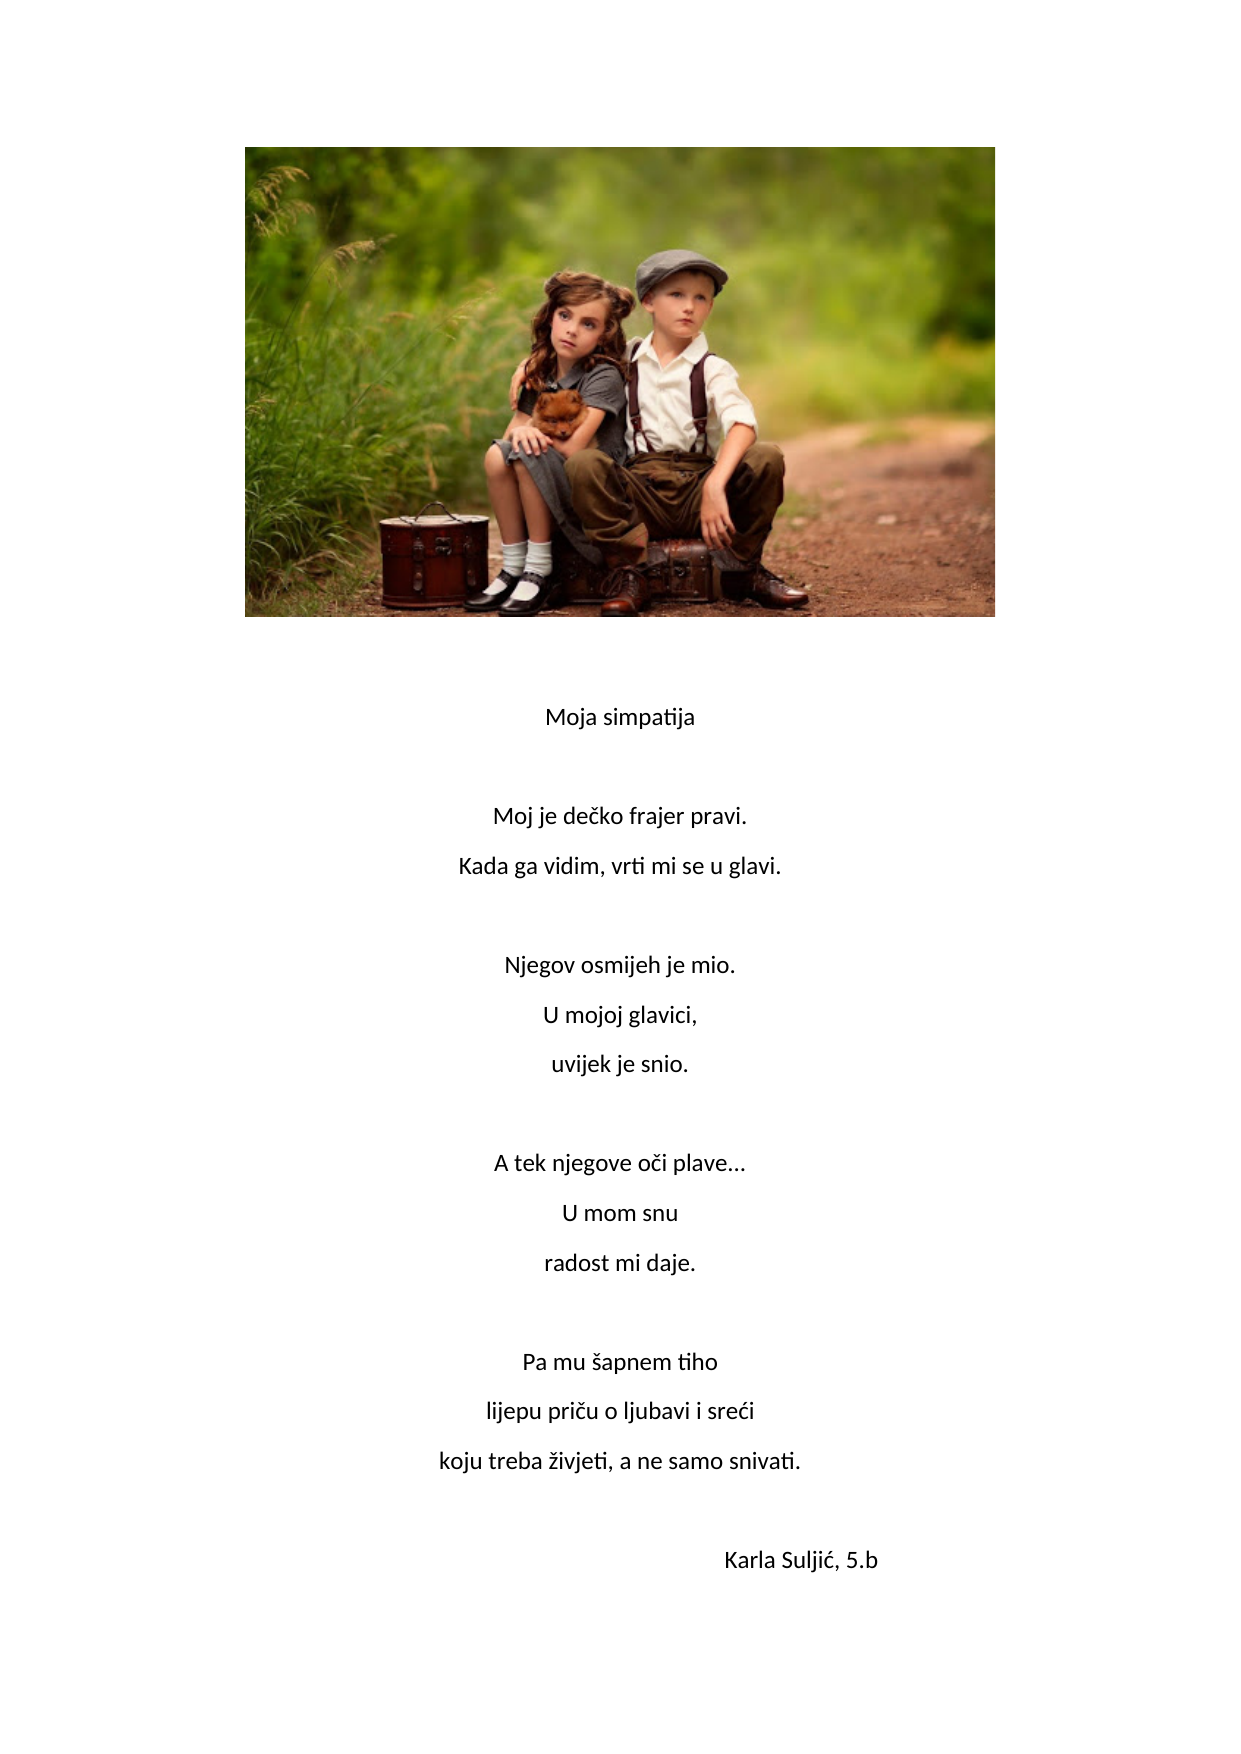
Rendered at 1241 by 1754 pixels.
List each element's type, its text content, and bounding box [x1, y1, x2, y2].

text A tek njegove oči plave... [148, 1148, 1093, 1178]
text Karla Suljić, 5.b [148, 1544, 1093, 1575]
text Njegov osmijeh je mio. [148, 949, 1093, 980]
text U mom snu [148, 1197, 1093, 1228]
text U mojoj glavici, [148, 999, 1093, 1029]
text koju treba živjeti, a ne samo snivati. [148, 1445, 1093, 1476]
text uvijek je snio. [148, 1048, 1093, 1079]
picture [245, 147, 995, 617]
text Pa mu šapnem tiho [148, 1346, 1093, 1376]
text Moj je dečko frajer pravi. [148, 801, 1093, 831]
text Kada ga vidim, vrti mi se u glavi. [148, 850, 1093, 881]
text radost mi daje. [148, 1247, 1093, 1277]
text Moja simpatija [148, 701, 1093, 732]
text lijepu priču o ljubavi i sreći [148, 1396, 1093, 1426]
